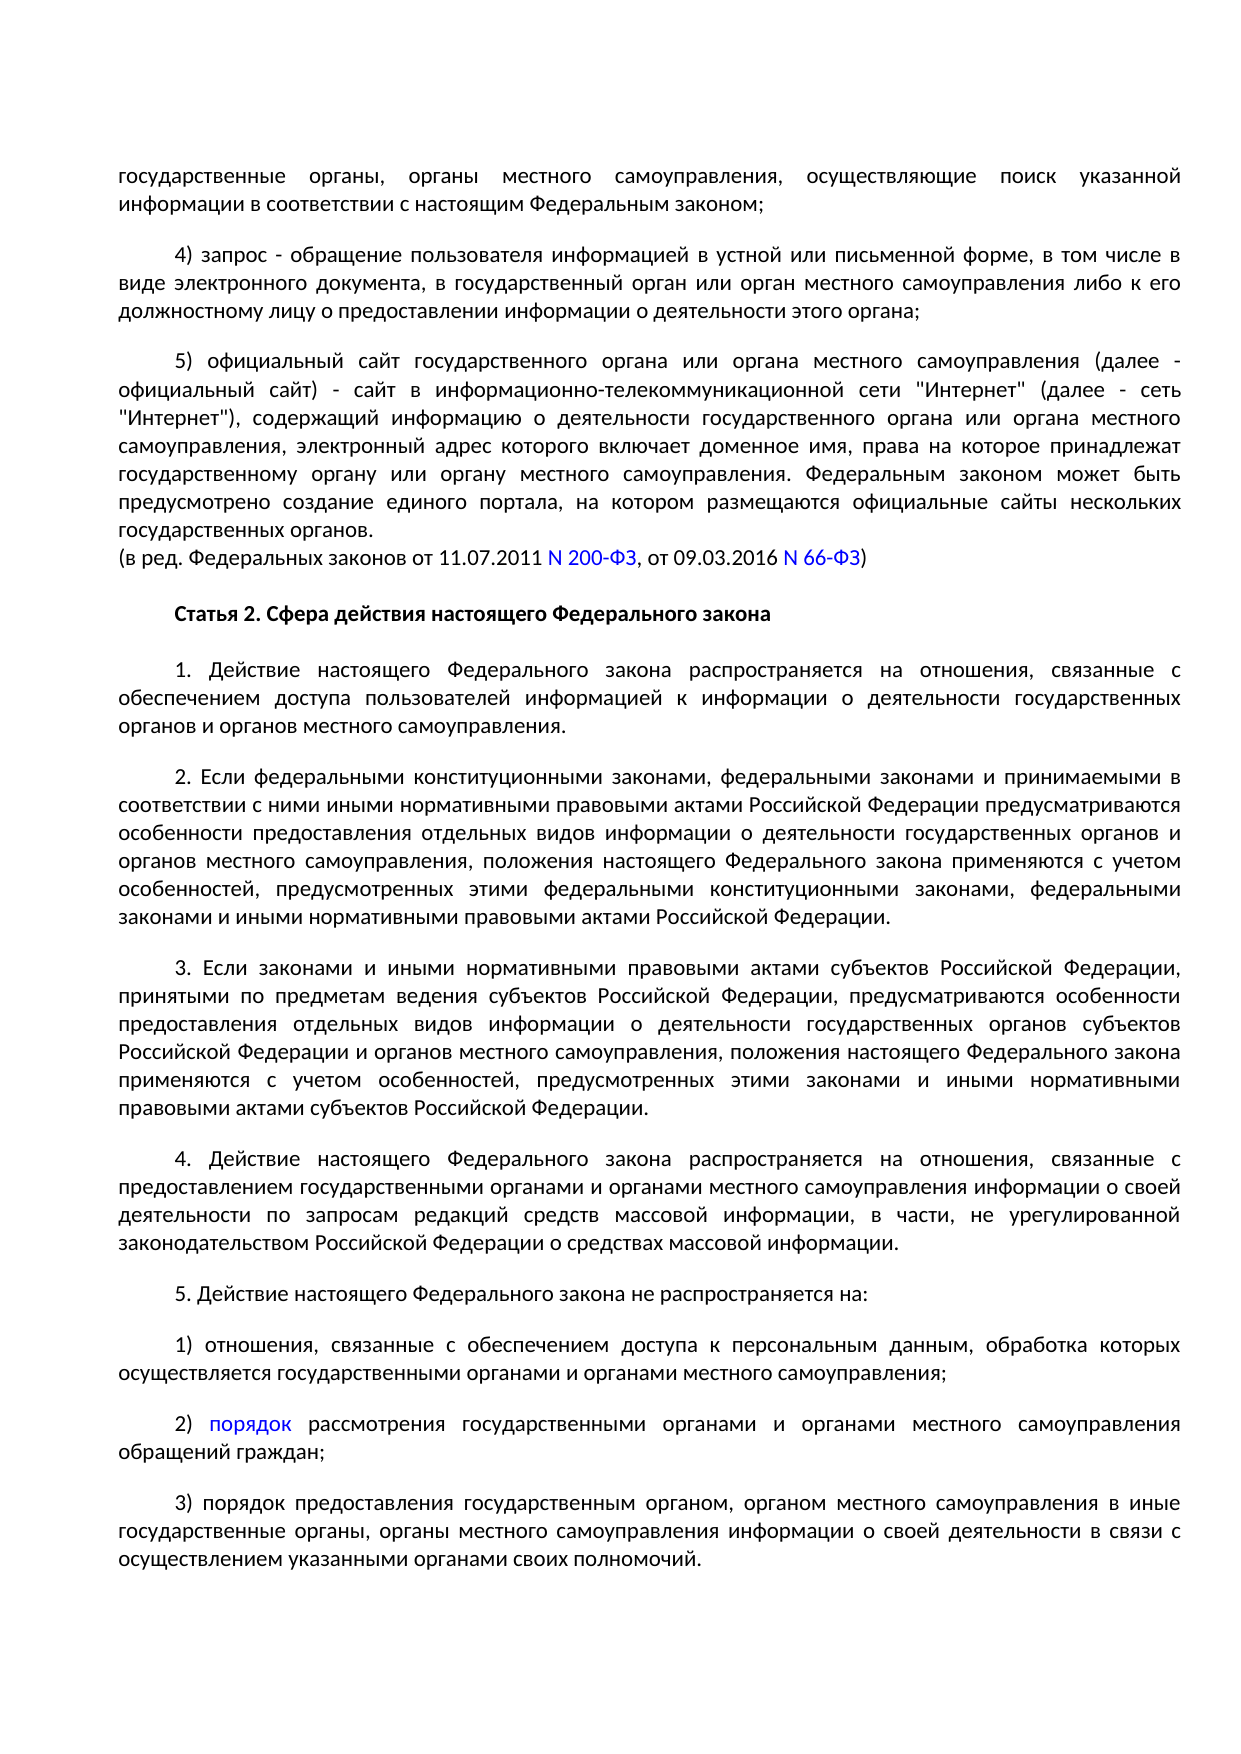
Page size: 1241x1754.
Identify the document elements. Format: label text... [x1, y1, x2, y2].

text 5) официальный сайт государственного органа или органа местного самоуправления (далее - официальный сайт) - сайт в информационно-телекоммуникационной сети "Интернет" (далее - сеть "Интернет"), содержащий информацию о деятельности государственного органа или органа местного самоуправления, электронный адрес которого включает доменное имя, права на которое принадлежат государственному органу или органу местного самоуправления. Федеральным законом может быть предусмотрено создание единого портала, на котором размещаются официальные сайты нескольких государственных органов. [118, 347, 1181, 543]
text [118, 161, 1181, 217]
text 3. Если законами и иными нормативными правовыми актами субъектов Российской Федерации, принятыми по предметам ведения субъектов Российской Федерации, предусматриваются особенности предоставления отдельных видов информации о деятельности государственных органов субъектов Российской Федерации и органов местного самоуправления, положения настоящего Федерального закона применяются с учетом особенностей, предусмотренных этими законами и иными нормативными правовыми актами субъектов Российской Федерации. [118, 953, 1181, 1121]
text 1. Действие настоящего Федерального закона распространяется на отношения, связанные с обеспечением доступа пользователей информацией к информации о деятельности государственных органов и органов местного самоуправления. [118, 655, 1181, 739]
text 2) порядок рассмотрения государственными органами и органами местного самоуправления обращений граждан; [118, 1409, 1181, 1465]
text 1) отношения, связанные с обеспечением доступа к персональным данным, обработка которых осуществляется государственными органами и органами местного самоуправления; [118, 1330, 1181, 1386]
text Статья 2. Сфера действия настоящего Федерального закона [118, 599, 1181, 627]
text 4) запрос - обращение пользователя информацией в устной или письменной форме, в том числе в виде электронного документа, в государственный орган или орган местного самоуправления либо к его должностному лицу о предоставлении информации о деятельности этого органа; [118, 240, 1181, 324]
text 5. Действие настоящего Федерального закона не распространяется на: [118, 1279, 1181, 1307]
text 3) порядок предоставления государственным органом, органом местного самоуправления в иные государственные органы, органы местного самоуправления информации о своей деятельности в связи с осуществлением указанными органами своих полномочий. [118, 1488, 1181, 1572]
text 2. Если федеральными конституционными законами, федеральными законами и принимаемыми в соответствии с ними иными нормативными правовыми актами Российской Федерации предусматриваются особенности предоставления отдельных видов информации о деятельности государственных органов и органов местного самоуправления, положения настоящего Федерального закона применяются с учетом особенностей, предусмотренных этими федеральными конституционными законами, федеральными законами и иными нормативными правовыми актами Российской Федерации. [118, 762, 1181, 930]
text 4. Действие настоящего Федерального закона распространяется на отношения, связанные с предоставлением государственными органами и органами местного самоуправления информации о своей деятельности по запросам редакций средств массовой информации, в части, не урегулированной законодательством Российской Федерации о средствах массовой информации. [118, 1144, 1181, 1256]
text (в ред. Федеральных законов от 11.07.2011 N 200-ФЗ, от 09.03.2016 N 66-ФЗ) [118, 543, 1181, 571]
